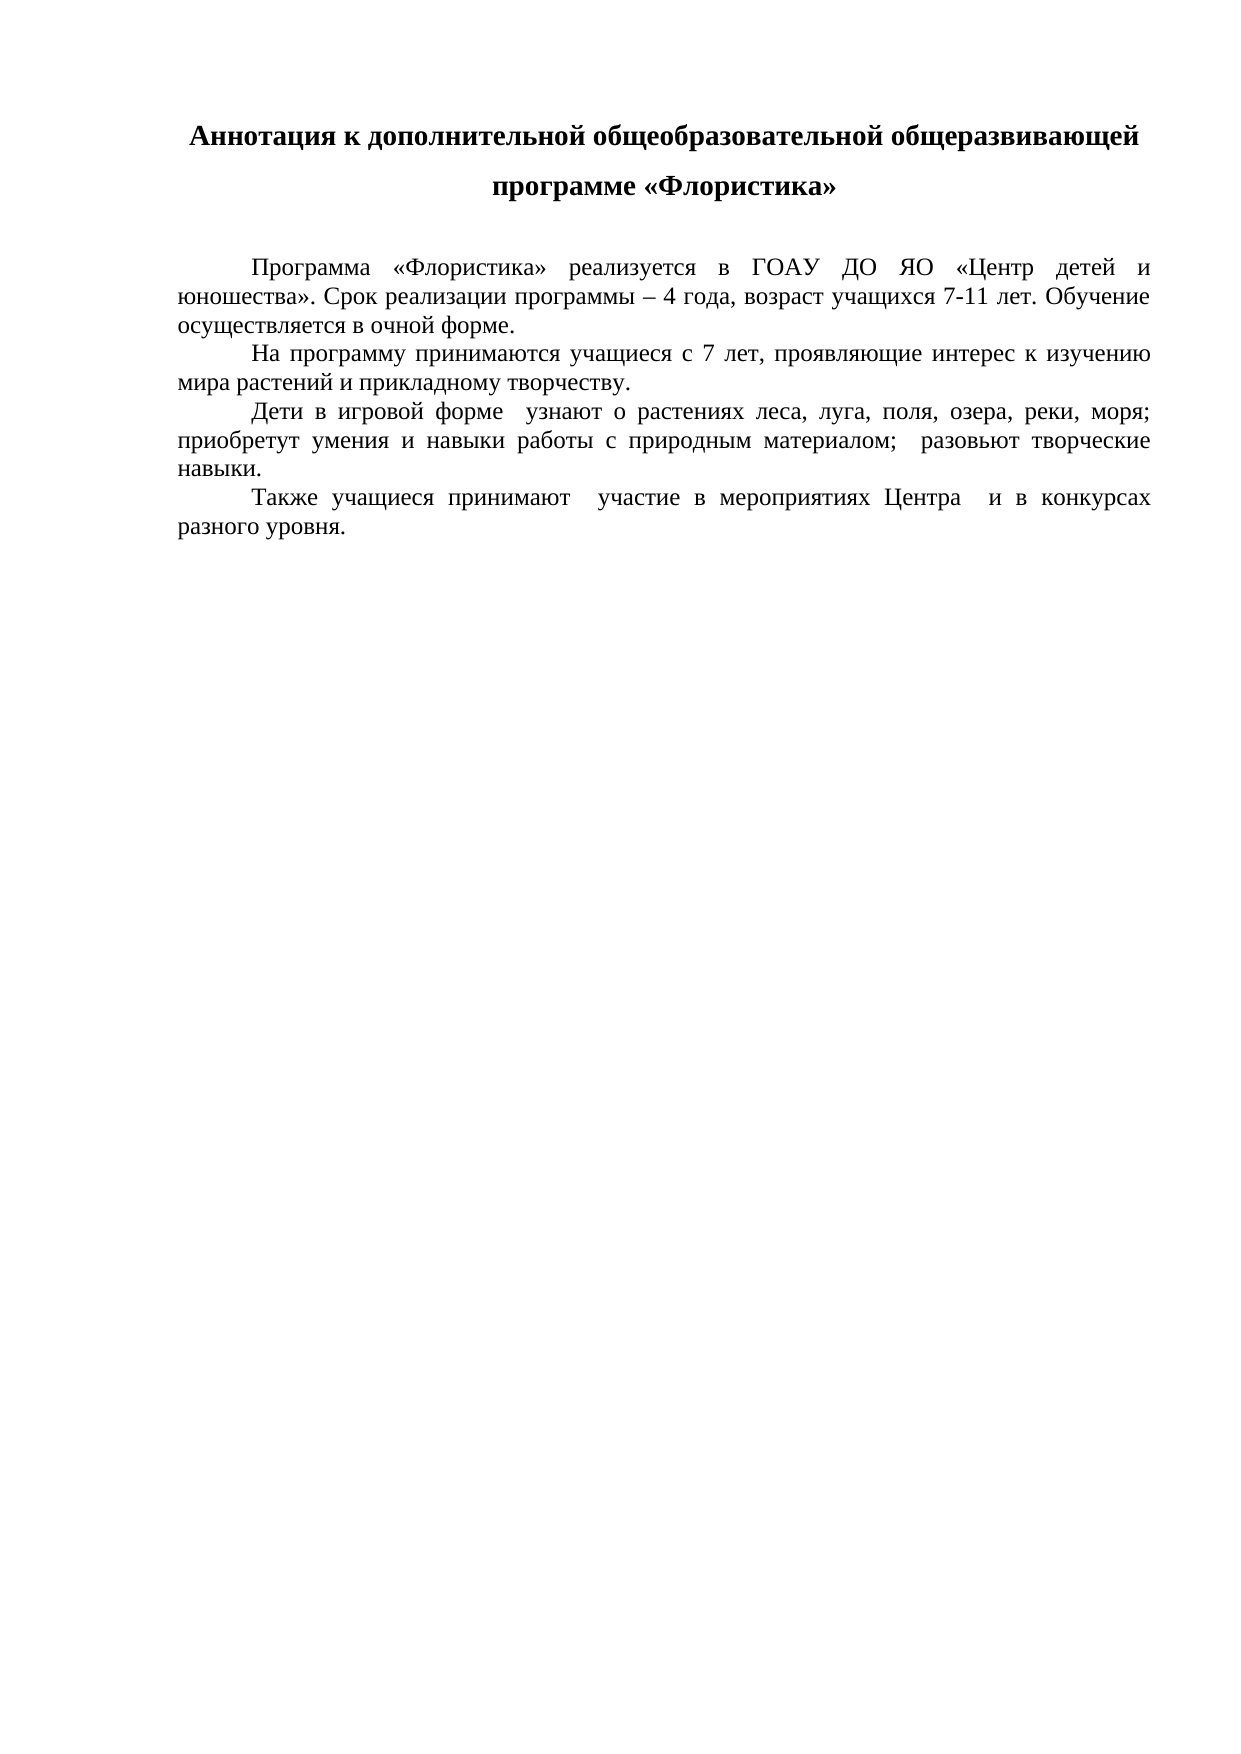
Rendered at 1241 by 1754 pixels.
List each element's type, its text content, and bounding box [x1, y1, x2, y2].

text Аннотация к дополнительной общеобразовательной общеразвивающей программе «Флористика» [177, 118, 1152, 202]
text Дети в игровой форме узнают о растениях леса, луга, поля, озера, реки, моря; приобретут умения и навыки работы с природным материалом; разовьют творческие навыки. [177, 396, 1152, 482]
text Программа «Флористика» реализуется в ГОАУ ДО ЯО «Центр детей и юношества». Срок реализации программы – 4 года, возраст учащихся 7-11 лет. Обучение осуществляется в очной форме. [177, 252, 1152, 338]
text На программу принимаются учащиеся с 7 лет, проявляющие интерес к изучению мира растений и прикладному творчеству. [177, 338, 1152, 396]
text Также учащиеся принимают участие в мероприятиях Центра и в конкурсах разного уровня. [177, 482, 1152, 540]
